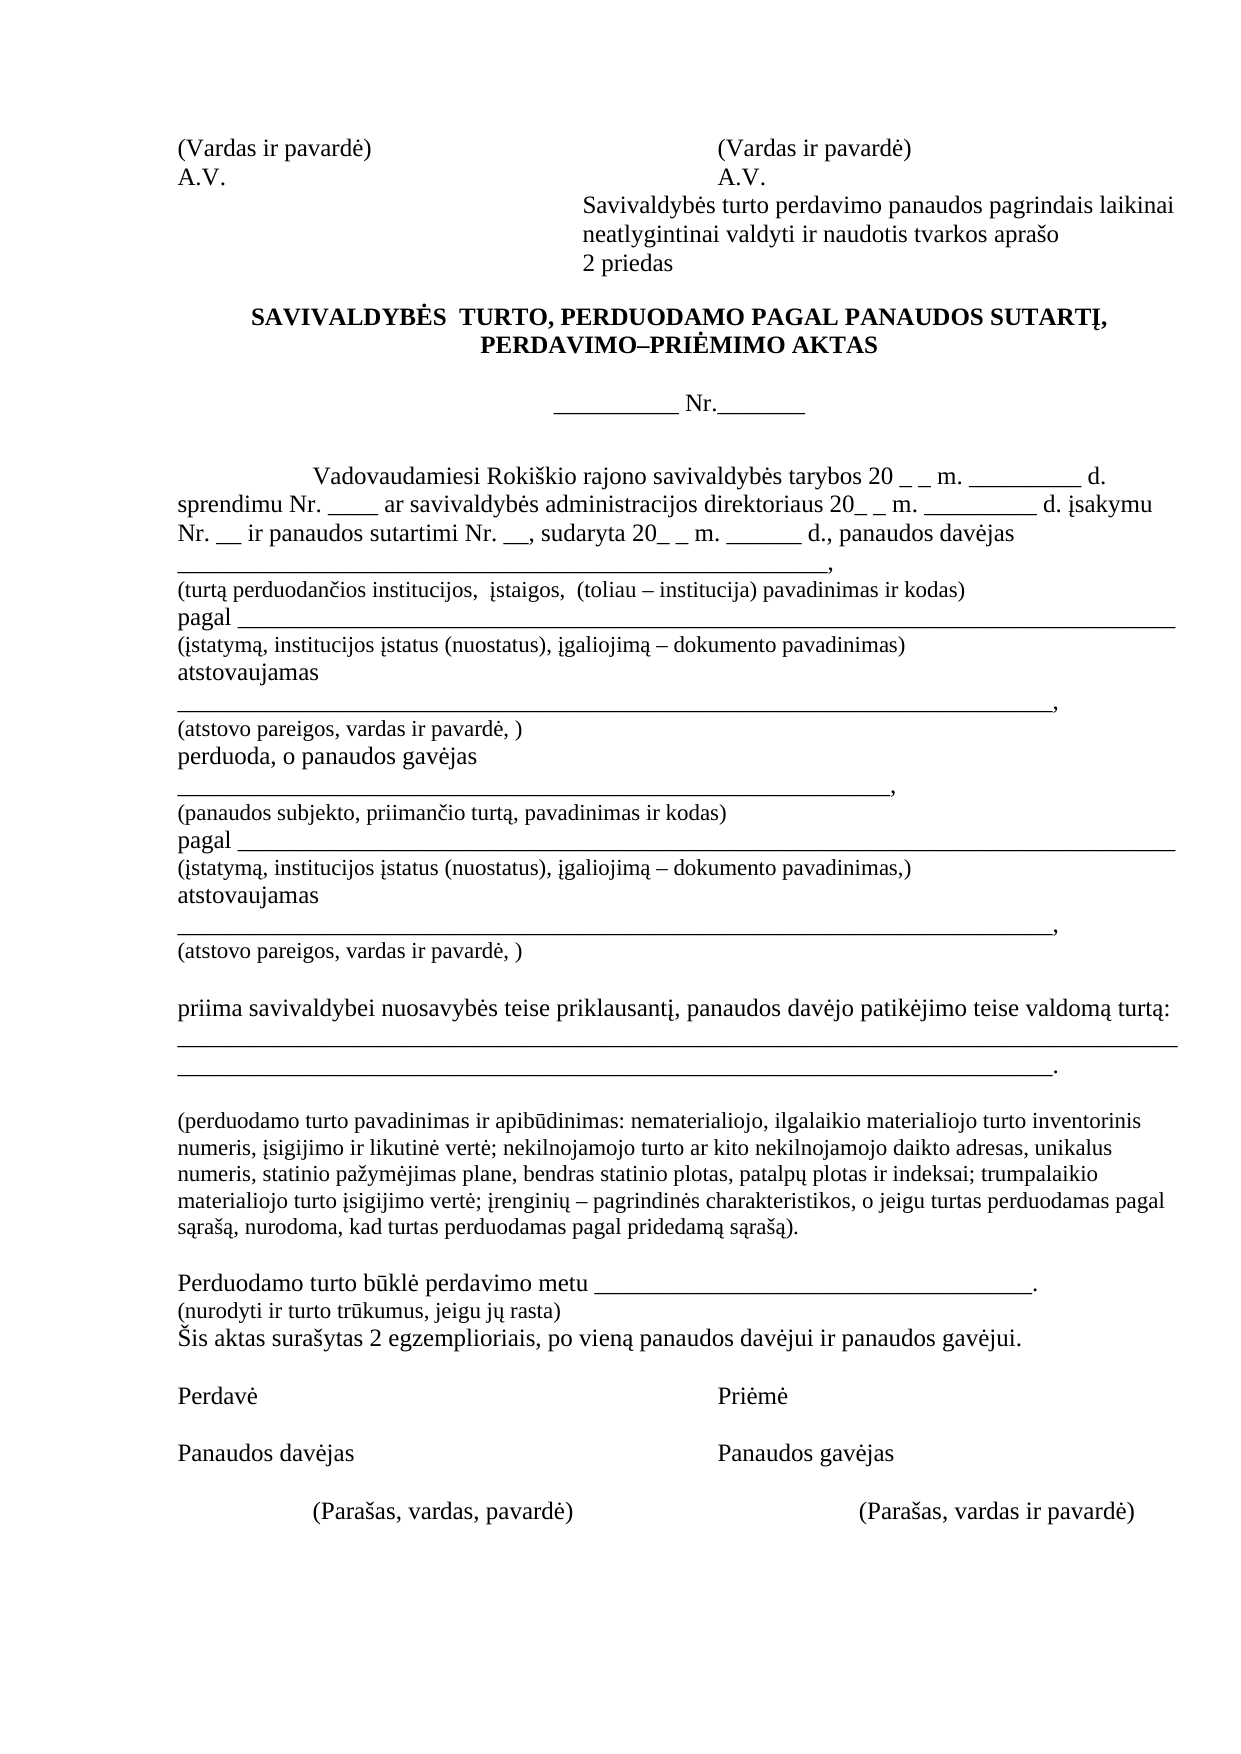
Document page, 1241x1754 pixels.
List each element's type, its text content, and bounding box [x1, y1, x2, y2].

text (perduodamo turto pavadinimas ir apibūdinimas: nematerialiojo, ilgalaikio materialiojo turto inventorinis numeris, įsigijimo ir likutinė vertė; nekilnojamojo turto ar kito nekilnojamojo daikto adresas, unikalus numeris, statinio pažymėjimas plane, bendras statinio plotas, patalpų plotas ir indeksai; trumpalaikio materialiojo turto įsigijimo vertė; įrenginių – pagrindinės charakteristikos, o jeigu turtas perduodamas pagal sąrašą, nurodoma, kad turtas perduodamas pagal pridedamą sąrašą). [177, 1108, 1181, 1239]
text Savivaldybės turto perdavimo panaudos pagrindais laikinai neatlygintinai valdyti ir naudotis tvarkos aprašo [582, 190, 1181, 248]
text (turtą perduodančios institucijos, įstaigos, (toliau – institucija) pavadinimas ir kodas) [177, 576, 1181, 602]
text atstovaujamas ______________________________________________________________________, [177, 657, 1181, 715]
text pagal ___________________________________________________________________________ [177, 602, 1181, 631]
text Panaudos davėjas Panaudos gavėjas [177, 1438, 1181, 1467]
text A.V. A.V. [177, 162, 1181, 190]
text (įstatymą, institucijos įstatus (nuostatus), įgaliojimą – dokumento pavadinimas) [177, 631, 1181, 657]
text (nurodyti ir turto trūkumus, jeigu jų rasta) [177, 1297, 1181, 1323]
text (Parašas, vardas, pavardė) (Parašas, vardas ir pavardė) [312, 1496, 1181, 1524]
text Vadovaudamiesi Rokiškio rajono savivaldybės tarybos 20 _ _ m. _________ d. sprendimu Nr. ____ ar savivaldybės administracijos direktoriaus 20_ _ m. _________ d. įsakymu Nr. __ ir panaudos sutartimi Nr. __, sudaryta 20_ _ m. ______ d., panaudos davėjas ____________________________________________________, [177, 461, 1181, 576]
text SAVIVALDYBĖS TURTO, PERDUODAMO PAGAL PANAUDOS SUTARTĮ, PERDAVIMO–PRIĖMIMO AKTAS [177, 302, 1181, 359]
text (panaudos subjekto, priimančio turtą, pavadinimas ir kodas) [177, 798, 1181, 825]
text perduoda, o panaudos gavėjas _________________________________________________________, [177, 741, 1181, 798]
text (Vardas ir pavardė) (Vardas ir pavardė) [177, 133, 1181, 162]
text Perdavė Priėmė [177, 1381, 1181, 1409]
text atstovaujamas ______________________________________________________________________, [177, 880, 1181, 937]
text priima savivaldybei nuosavybės teise priklausantį, panaudos davėjo patikėjimo teise valdomą turtą: ______________________________________________________________________________________________________________________________________________________. [177, 993, 1181, 1079]
text __________ Nr._______ [177, 388, 1181, 417]
text (atstovo pareigos, vardas ir pavardė, ) [177, 937, 1181, 964]
text (įstatymą, institucijos įstatus (nuostatus), įgaliojimą – dokumento pavadinimas,) [177, 854, 1181, 880]
text Perduodamo turto būklė perdavimo metu ___________________________________. [177, 1268, 1181, 1297]
text Šis aktas surašytas 2 egzemplioriais, po vieną panaudos davėjui ir panaudos gavėjui. [177, 1323, 1181, 1352]
text 2 priedas [447, 248, 1181, 277]
text (atstovo pareigos, vardas ir pavardė, ) [177, 715, 1181, 741]
text pagal ___________________________________________________________________________ [177, 825, 1181, 854]
